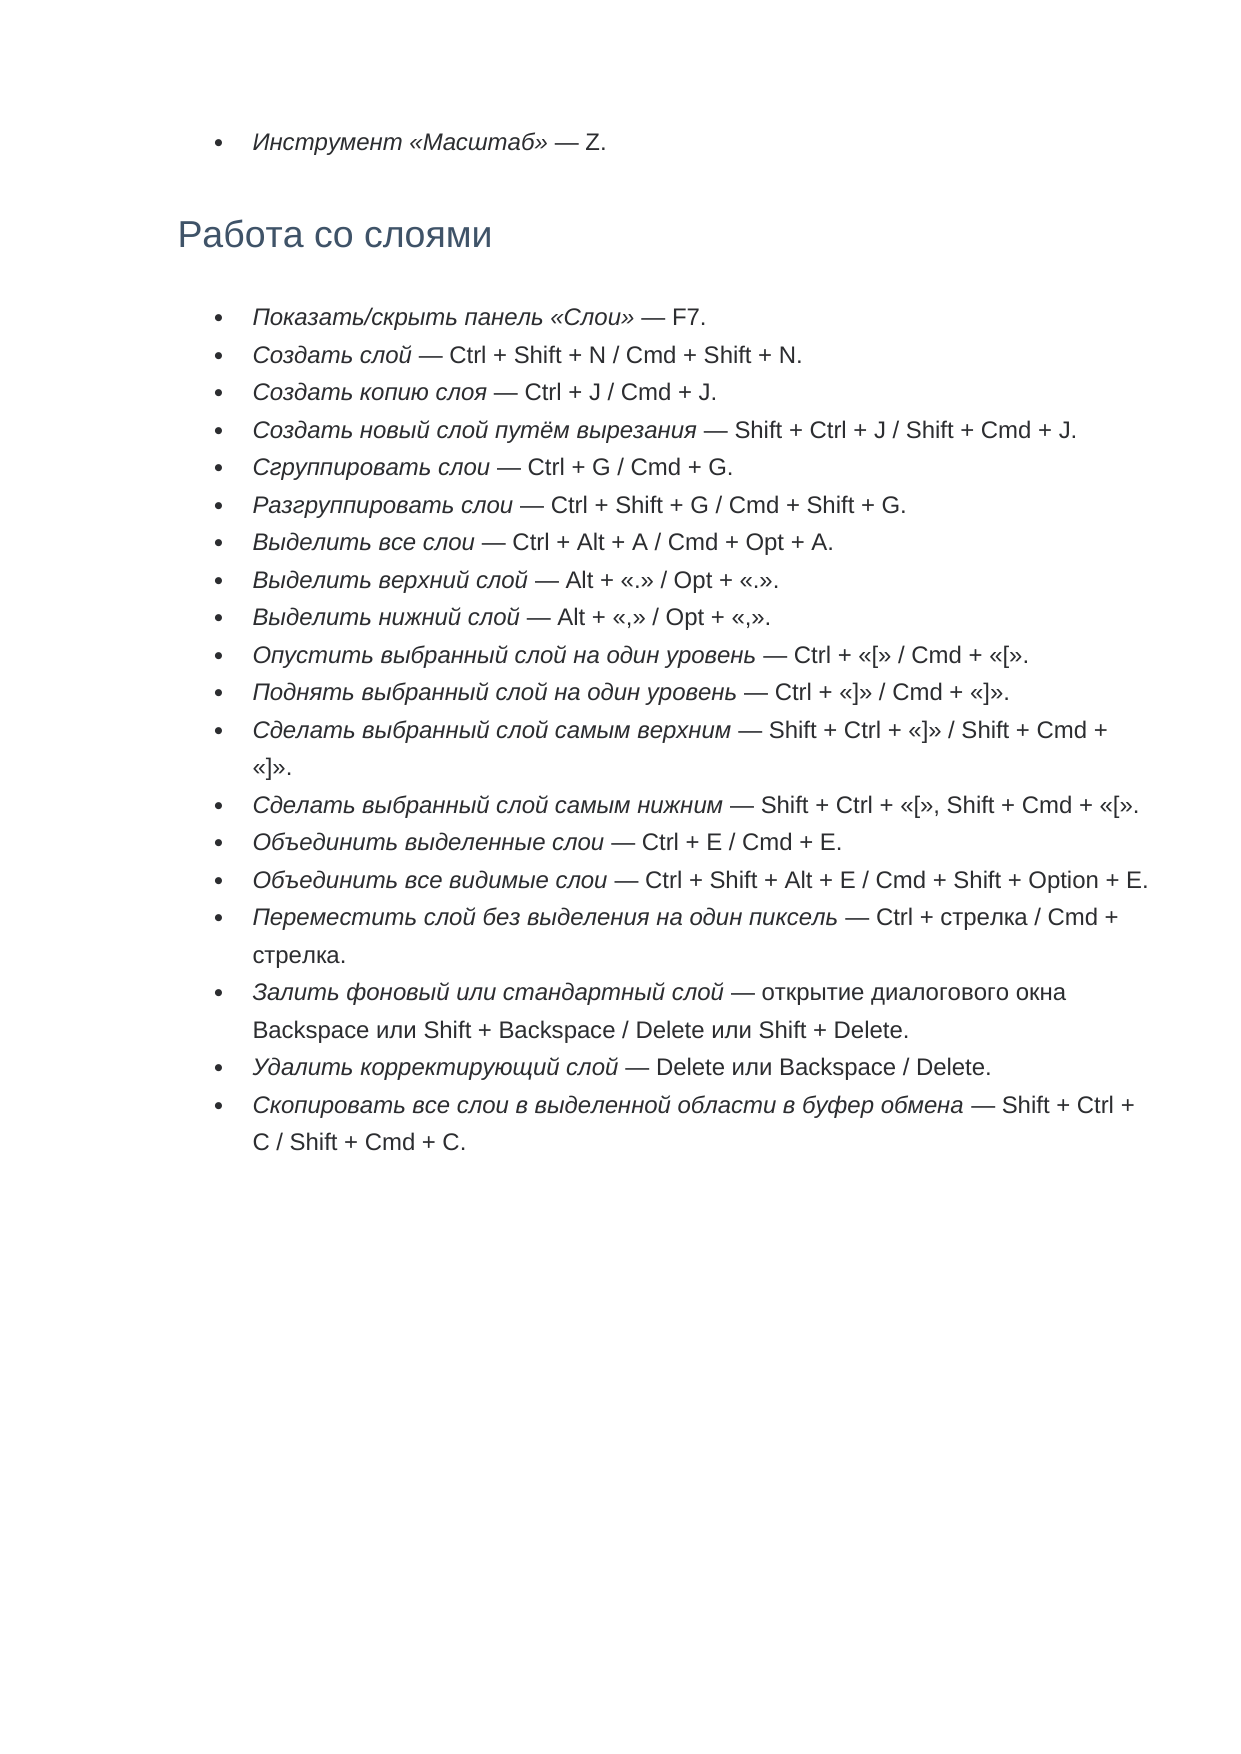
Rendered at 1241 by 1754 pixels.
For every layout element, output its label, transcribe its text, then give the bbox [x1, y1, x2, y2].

list Залить фоновый или стандартный слой — открытие диалогового окна Backspace или Shift + Backspace / Delete или Shift + Delete. [215, 968, 1152, 1043]
list Создать новый слой путём вырезания — Shift + Ctrl + J / Shift + Cmd + J. [215, 406, 1152, 443]
list Скопировать все слои в выделенной области в буфер обмена — Shift + Ctrl + C / Shift + Cmd + C. [215, 1081, 1152, 1156]
list Объединить выделенные слои — Ctrl + E / Cmd + E. [215, 818, 1152, 856]
list Сделать выбранный слой самым нижним — Shift + Ctrl + «[», Shift + Cmd + «[». [215, 781, 1152, 818]
list Объединить все видимые слои — Ctrl + Shift + Alt + E / Cmd + Shift + Option + E. [215, 856, 1152, 893]
list Создать копию слоя — Ctrl + J / Cmd + J. [215, 368, 1152, 406]
list Сгруппировать слои — Ctrl + G / Cmd + G. [215, 443, 1152, 481]
list Выделить все слои — Ctrl + Alt + A / Cmd + Opt + A. [215, 518, 1152, 556]
list Разгруппировать слои — Ctrl + Shift + G / Cmd + Shift + G. [215, 481, 1152, 518]
list Инструмент «Масштаб» — Z. [215, 118, 1152, 156]
list Показать/скрыть панель «Слои» — F7. [215, 293, 1152, 331]
list Опустить выбранный слой на один уровень — Ctrl + «[» / Cmd + «[». [215, 631, 1152, 668]
list Переместить слой без выделения на один пиксель — Ctrl + стрелка / Cmd + стрелка. [215, 893, 1152, 968]
text Работа со слоями [177, 206, 1152, 256]
list Удалить корректирующий слой — Delete или Backspace / Delete. [215, 1043, 1152, 1081]
list Выделить нижний слой — Alt + «,» / Opt + «,». [215, 593, 1152, 631]
list Создать слой — Ctrl + Shift + N / Cmd + Shift + N. [215, 331, 1152, 368]
list Сделать выбранный слой самым верхним — Shift + Ctrl + «]» / Shift + Cmd + «]». [215, 706, 1152, 781]
list Поднять выбранный слой на один уровень — Ctrl + «]» / Cmd + «]». [215, 668, 1152, 706]
list Выделить верхний слой — Alt + «.» / Opt + «.». [215, 556, 1152, 593]
